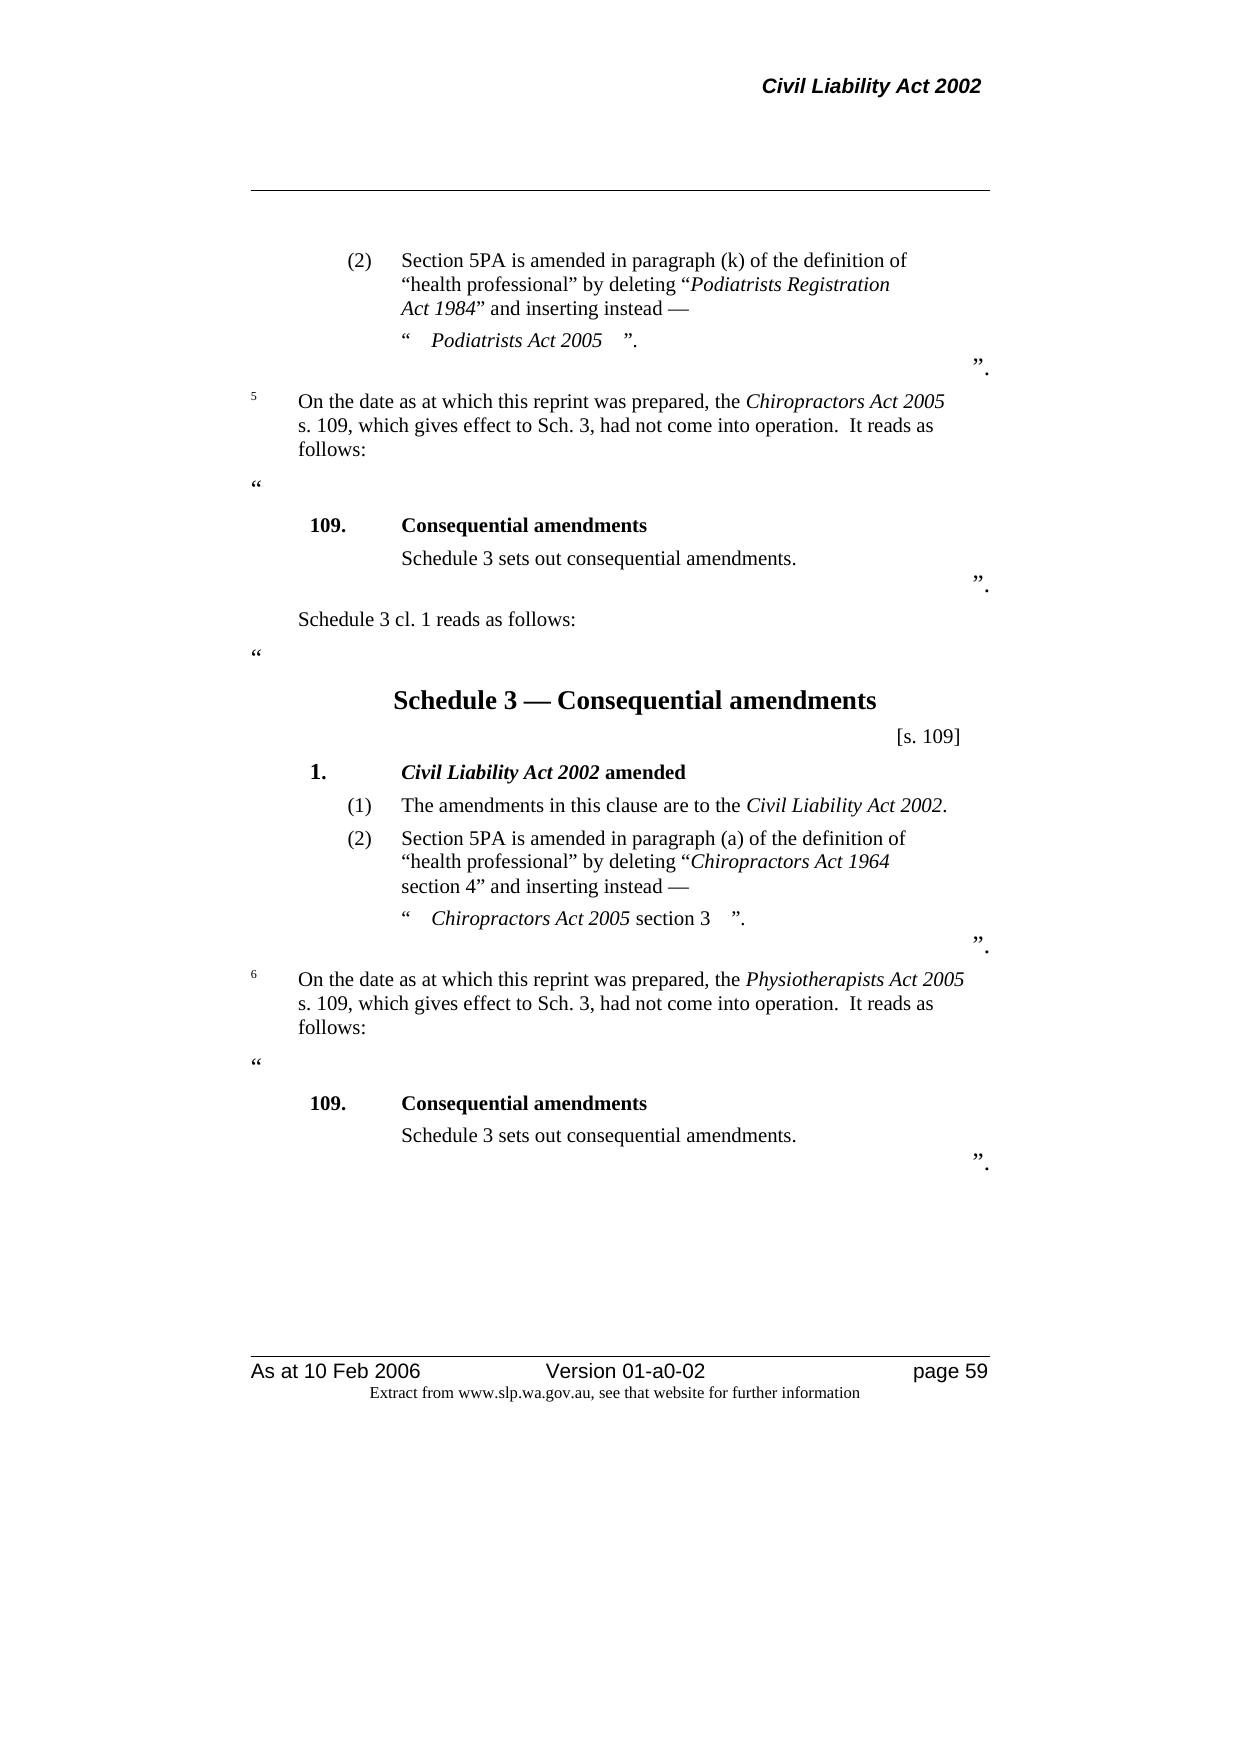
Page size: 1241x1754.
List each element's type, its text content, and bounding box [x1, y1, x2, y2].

subtitle Schedule 3 — Consequential amendments [309, 684, 960, 716]
text Schedule 3 sets out consequential amendments. [312, 545, 960, 569]
text Schedule 3 cl. 1 reads as follows: [251, 607, 990, 631]
text 6 On the date as at which this reprint was prepared, the Physiotherapists Act 2005 s. 109, which gives effect to Sch. 3, had not come into operation. It reads as follows: [251, 967, 990, 1039]
text Schedule 3 sets out consequential amendments. [312, 1123, 960, 1147]
text [s. 109] [309, 724, 960, 748]
text “ Chiropractors Act 2005 section 3 ”. [312, 906, 960, 930]
subtitle 109. Consequential amendments [309, 513, 960, 537]
text “ [251, 643, 990, 672]
subtitle 109. Consequential amendments [309, 1091, 960, 1115]
text “ [251, 1052, 990, 1081]
text (1) The amendments in this clause are to the Civil Liability Act 2002. [312, 793, 960, 817]
text ”. [251, 1147, 990, 1176]
text ”. [251, 930, 990, 959]
text “ [251, 474, 990, 503]
text 5 On the date as at which this reprint was prepared, the Chiropractors Act 2005 s. 109, which gives effect to Sch. 3, had not come into operation. It reads as follows: [251, 389, 990, 461]
text ”. [251, 352, 990, 381]
text “ Podiatrists Act 2005 ”. [312, 328, 960, 352]
text ”. [251, 569, 990, 598]
subtitle 1. Civil Liability Act 2002 amended [309, 758, 960, 785]
text (2) Section 5PA is amended in paragraph (a) of the definition of “health professional” by deleting “Chiropractors Act 1964 section 4” and inserting instead — [312, 825, 960, 898]
text (2) Section 5PA is amended in paragraph (k) of the definition of “health professional” by deleting “Podiatrists Registration Act 1984” and inserting instead — [312, 247, 960, 320]
